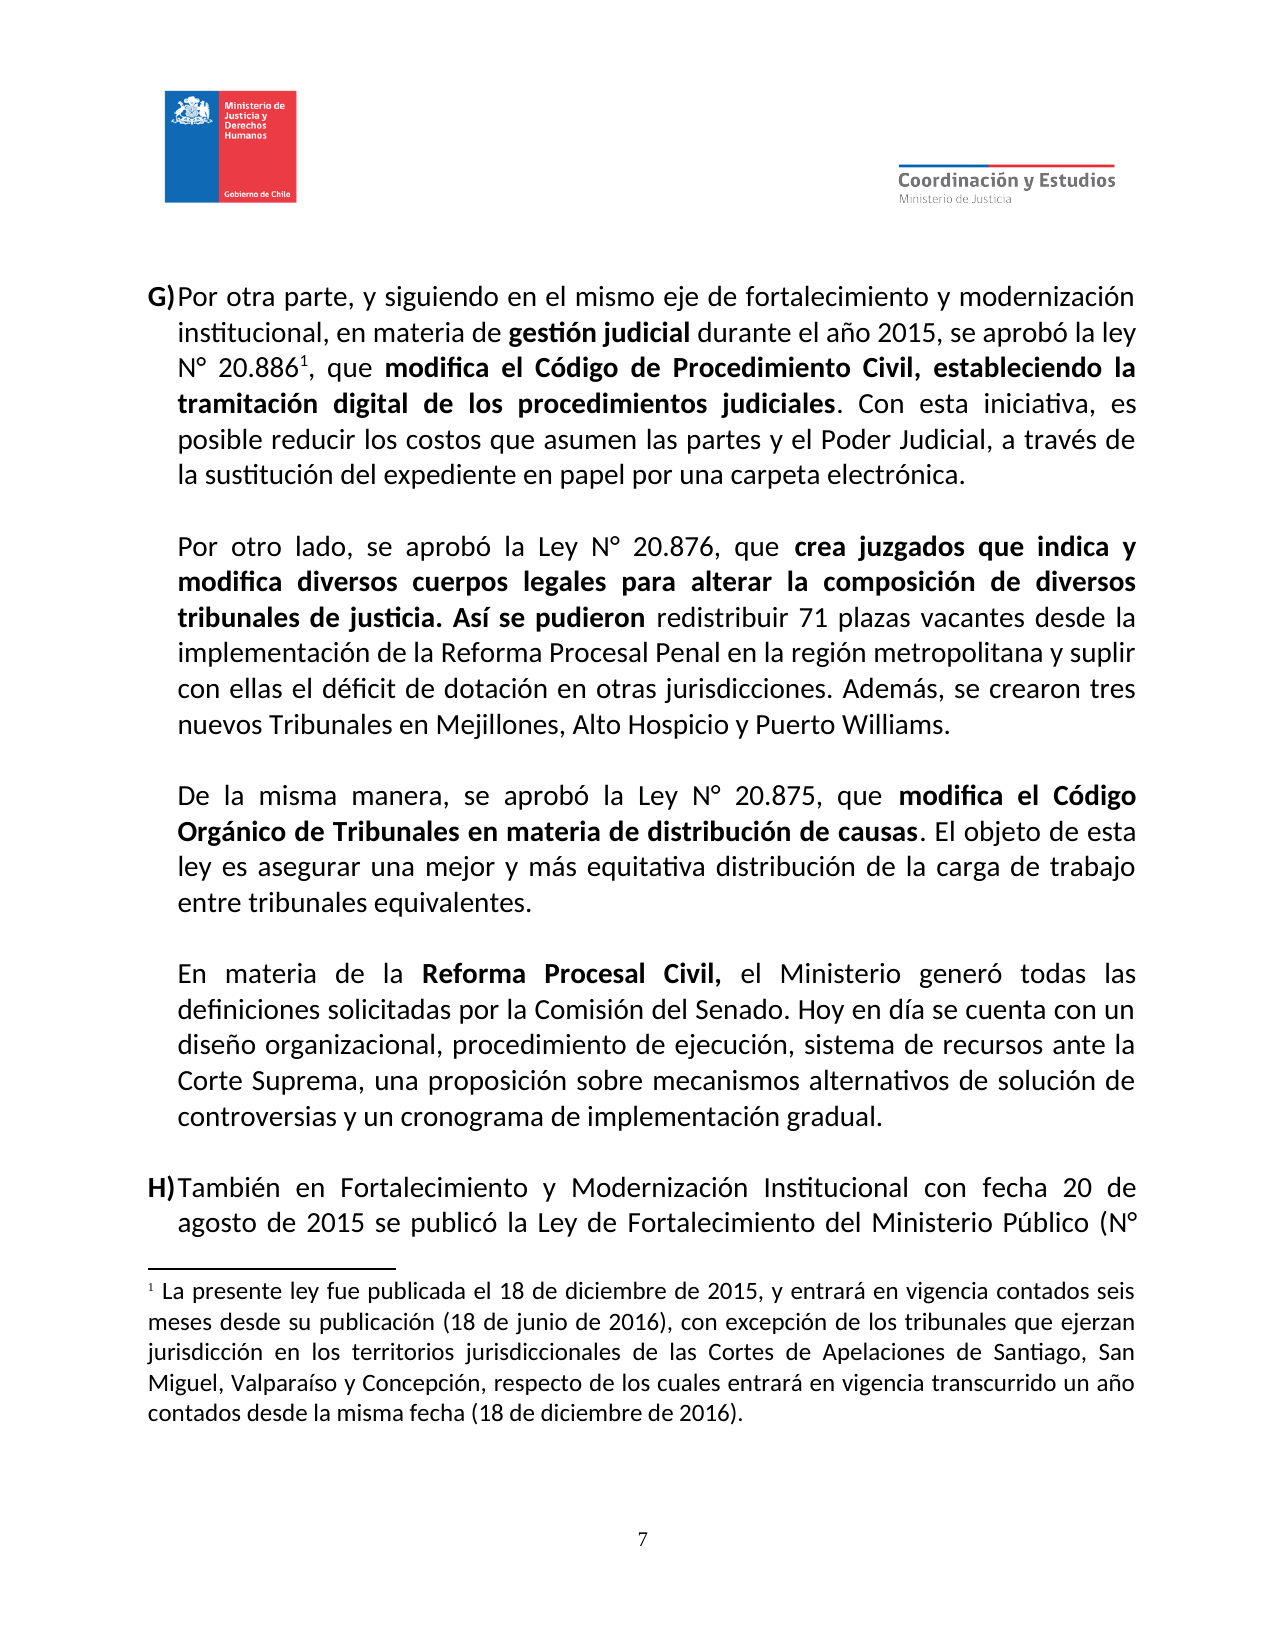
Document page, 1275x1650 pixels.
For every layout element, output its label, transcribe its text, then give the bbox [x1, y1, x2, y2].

list Por otra parte, y siguiendo en el mismo eje de fortalecimiento y modernización institucional, en materia de gestión judicial durante el año 2015, se aprobó la ley N° 20.886, que modifica el Código de Procedimiento Civil, estableciendo la tramitación digital de los procedimientos judiciales. Con esta iniciativa, es posible reducir los costos que asumen las partes y el Poder Judicial, a través de la sustitución del expediente en papel por una carpeta electrónica. [148, 278, 1137, 492]
text Por otro lado, se aprobó la Ley N° 20.876, que crea juzgados que indica y modifica diversos cuerpos legales para alterar la composición de diversos tribunales de justicia. Así se pudieron redistribuir 71 plazas vacantes desde la implementación de la Reforma Procesal Penal en la región metropolitana y suplir con ellas el déficit de dotación en otras jurisdicciones. Además, se crearon tres nuevos Tribunales en Mejillones, Alto Hospicio y Puerto Williams. [177, 528, 1137, 741]
picture [883, 152, 1127, 219]
picture [147, 75, 314, 219]
text De la misma manera, se aprobó la Ley N° 20.875, que modifica el Código Orgánico de Tribunales en materia de distribución de causas. El objeto de esta ley es asegurar una mejor y más equitativa distribución de la carga de trabajo entre tribunales equivalentes. [177, 777, 1137, 919]
text En materia de la Reforma Procesal Civil, el Ministerio generó todas las definiciones solicitadas por la Comisión del Senado. Hoy en día se cuenta con un diseño organizacional, procedimiento de ejecución, sistema de recursos ante la Corte Suprema, una proposición sobre mecanismos alternativos de solución de controversias y un cronograma de implementación gradual. [177, 955, 1137, 1133]
